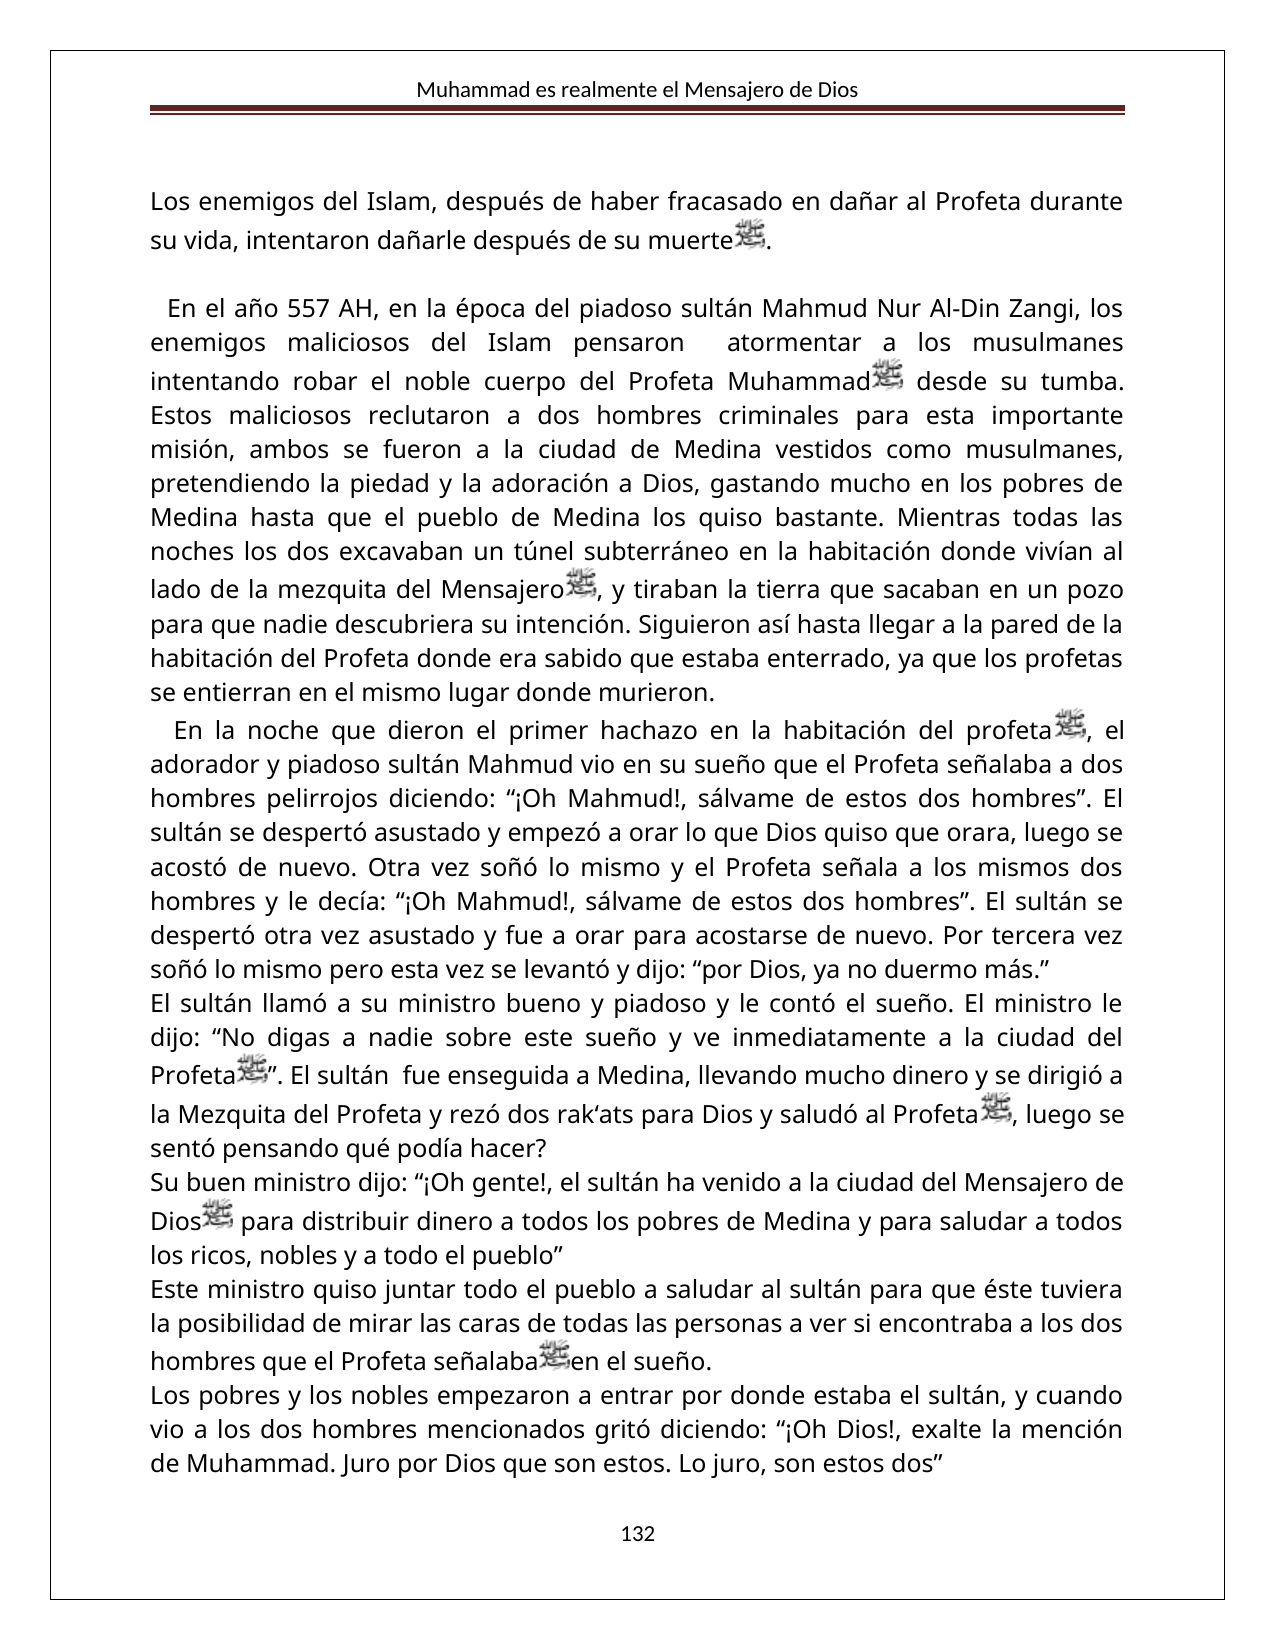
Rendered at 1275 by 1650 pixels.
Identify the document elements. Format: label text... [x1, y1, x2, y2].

text En la noche que dieron el primer hachazo en la habitación del profeta, el adorador y piadoso sultán Mahmud vio en su sueño que el Profeta señalaba a dos hombres pelirrojos diciendo: “¡Oh Mahmud!, sálvame de estos dos hombres”. El sultán se despertó asustado y empezó a orar lo que Dios quiso que orara, luego se acostó de nuevo. Otra vez soñó lo mismo y el Profeta señala a los mismos dos hombres y le decía: “¡Oh Mahmud!, sálvame de estos dos hombres”. El sultán se despertó otra vez asustado y fue a orar para acostarse de nuevo. Por tercera vez soñó lo mismo pero esta vez se levantó y dijo: “por Dios, ya no duermo más.” [150, 708, 1125, 985]
picture [734, 218, 766, 250]
text Los enemigos del Islam, después de haber fracasado en dañar al Profeta durante su vida, intentaron dañarle después de su muerte. [150, 184, 1125, 257]
picture [565, 567, 597, 599]
picture [201, 1198, 233, 1230]
text Los pobres y los nobles empezaron a entrar por donde estaba el sultán, y cuando vio a los dos hombres mencionados gritó diciendo: “¡Oh Dios!, exalte la mención de Muhammad. Juro por Dios que son estos. Lo juro, son estos dos” [150, 1378, 1125, 1480]
picture [872, 358, 904, 391]
text Este ministro quiso juntar todo el pueblo a saludar al sultán para que éste tuviera la posibilidad de mirar las caras de todas las personas a ver si encontraba a los dos hombres que el Profeta señalabaen el sueño. [150, 1271, 1125, 1378]
picture [538, 1339, 571, 1371]
text En el año 557 AH, en la época del piadoso sultán Mahmud Nur Al-Din Zangi, los enemigos maliciosos del Islam pensaron atormentar a los musulmanes intentando robar el noble cuerpo del Profeta Muhammad desde su tumba. Estos maliciosos reclutaron a dos hombres criminales para esta importante misión, ambos se fueron a la ciudad de Medina vestidos como musulmanes, pretendiendo la piedad y la adoración a Dios, gastando mucho en los pobres de Medina hasta que el pueblo de Medina los quiso bastante. Mientras todas las noches los dos excavaban un túnel subterráneo en la habitación donde vivían al lado de la mezquita del Mensajero, y tiraban la tierra que sacaban en un pozo para que nadie descubriera su intención. Siguieron así hasta llegar a la pared de la habitación del Profeta donde era sabido que estaba enterrado, ya que los profetas se entierran en el mismo lugar donde murieron. [150, 291, 1125, 708]
text El sultán llamó a su ministro bueno y piadoso y le contó el sueño. El ministro le dijo: “No digas a nadie sobre este sueño y ve inmediatamente a la ciudad del Profeta”. El sultán fue enseguida a Medina, llevando mucho dinero y se dirigió a la Mezquita del Profeta y rezó dos rak‘ats para Dios y saludó al Profeta, luego se sentó pensando qué podía hacer? [150, 985, 1125, 1165]
picture [236, 1053, 268, 1085]
picture [1054, 708, 1086, 740]
text Su buen ministro dijo: “¡Oh gente!, el sultán ha venido a la ciudad del Mensajero de Dios para distribuir dinero a todos los pobres de Medina y para saludar a todos los ricos, nobles y a todo el pueblo” [150, 1165, 1125, 1271]
picture [980, 1092, 1012, 1124]
